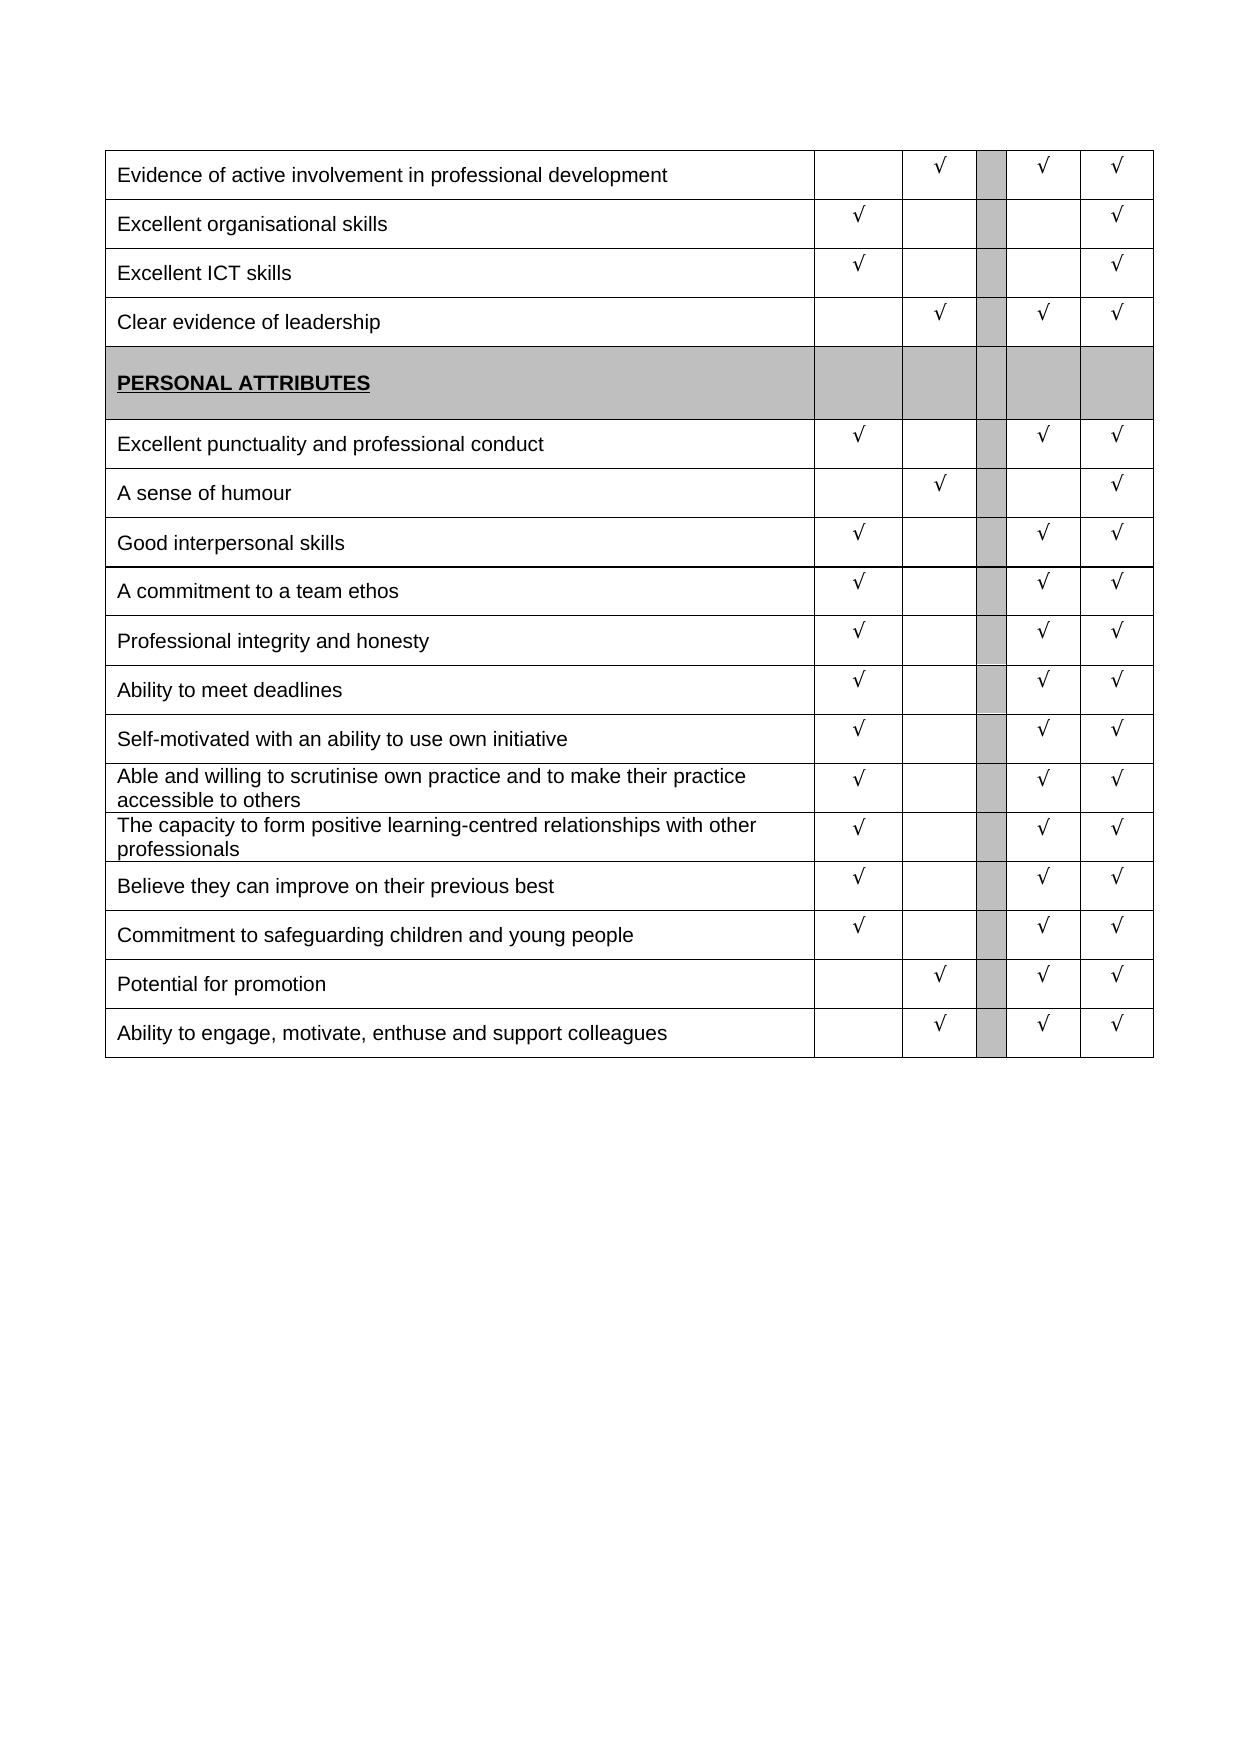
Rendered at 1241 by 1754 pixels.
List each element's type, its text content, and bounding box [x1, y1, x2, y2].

table_cell [977, 298, 1006, 346]
table_cell [1007, 764, 1080, 812]
table_cell [1081, 813, 1153, 861]
table_cell [815, 862, 902, 910]
table_cell [977, 469, 1006, 517]
table_cell PERSONAL ATTRIBUTES [106, 347, 814, 419]
table_cell [815, 420, 902, 468]
table_cell [903, 764, 976, 812]
table_cell [815, 298, 902, 346]
table_cell [903, 518, 976, 566]
table_cell [977, 420, 1006, 468]
table_cell [977, 200, 1006, 248]
table_cell [815, 200, 902, 248]
table_cell [1007, 813, 1080, 861]
table_cell [1007, 715, 1080, 763]
table_cell [1081, 151, 1153, 199]
table_cell [977, 616, 1006, 664]
table_cell [903, 347, 976, 419]
table_cell [815, 813, 902, 861]
table_cell [903, 469, 976, 517]
table_cell Commitment to safeguarding children and young people [106, 911, 814, 959]
table_cell [903, 715, 976, 763]
table_cell [903, 249, 976, 297]
table_cell Ability to meet deadlines [106, 666, 814, 713]
table_cell Able and willing to scrutinise own practice and to make their practice accessible to others [106, 764, 814, 812]
table_cell [815, 960, 902, 1008]
table_cell [903, 862, 976, 910]
table_cell Ability to engage, motivate, enthuse and support colleagues [106, 1009, 814, 1057]
table_cell [1081, 347, 1153, 419]
table_cell Excellent organisational skills [106, 200, 814, 248]
table_cell [1081, 911, 1153, 959]
table_cell [1007, 862, 1080, 910]
table_cell A commitment to a team ethos [106, 568, 814, 615]
table_cell [1007, 200, 1080, 248]
table_cell [977, 862, 1006, 910]
table_cell [1007, 960, 1080, 1008]
table_cell [815, 151, 902, 199]
table_cell [815, 1009, 902, 1057]
table_cell [903, 1009, 976, 1057]
table_cell [815, 666, 902, 713]
table_cell [1081, 298, 1153, 346]
table_cell [1081, 616, 1153, 664]
table_cell Good interpersonal skills [106, 518, 814, 566]
table_cell [977, 249, 1006, 297]
table_cell [1007, 1009, 1080, 1057]
table_cell [903, 960, 976, 1008]
table_cell [815, 911, 902, 959]
table_cell Self-motivated with an ability to use own initiative [106, 715, 814, 763]
table_cell [815, 616, 902, 664]
table_cell [977, 911, 1006, 959]
table_cell [1081, 469, 1153, 517]
table_cell [1007, 911, 1080, 959]
table_cell [1007, 469, 1080, 517]
table_cell [977, 518, 1006, 566]
table_cell [1081, 960, 1153, 1008]
table_cell [1007, 347, 1080, 419]
table_cell Professional integrity and honesty [106, 616, 814, 664]
table_cell [903, 420, 976, 468]
table_cell [903, 911, 976, 959]
table_cell [903, 616, 976, 664]
table_cell [1007, 249, 1080, 297]
table_cell Evidence of active involvement in professional development [106, 151, 814, 199]
table_cell [903, 298, 976, 346]
table_cell [815, 764, 902, 812]
table_cell [1007, 298, 1080, 346]
table_cell [977, 764, 1006, 812]
table_cell [977, 813, 1006, 861]
table_cell [815, 347, 902, 419]
table_cell [1007, 568, 1080, 615]
table_cell [1007, 616, 1080, 664]
table_cell [815, 518, 902, 566]
table_cell [1081, 862, 1153, 910]
table_cell [977, 715, 1006, 763]
table_cell [1081, 764, 1153, 812]
table_cell Excellent ICT skills [106, 249, 814, 297]
table_cell [815, 249, 902, 297]
table_cell [1081, 568, 1153, 615]
table_cell [977, 666, 1006, 713]
table_cell [903, 813, 976, 861]
table_cell [1007, 518, 1080, 566]
table_cell [977, 1009, 1006, 1057]
table_cell [977, 347, 1006, 419]
table_cell Clear evidence of leadership [106, 298, 814, 346]
table_cell [1081, 715, 1153, 763]
table_cell [1007, 666, 1080, 713]
table_cell [977, 960, 1006, 1008]
table_cell [903, 666, 976, 713]
table_cell [1007, 151, 1080, 199]
table_cell [903, 568, 976, 615]
table_cell Excellent punctuality and professional conduct [106, 420, 814, 468]
table_cell [903, 200, 976, 248]
table_cell [977, 568, 1006, 615]
table_cell [1081, 420, 1153, 468]
table_cell [815, 469, 902, 517]
table_cell [1081, 249, 1153, 297]
table_cell Potential for promotion [106, 960, 814, 1008]
table_cell [1081, 1009, 1153, 1057]
table_cell [903, 151, 976, 199]
table_cell [815, 715, 902, 763]
table_cell [1081, 518, 1153, 566]
table_cell [815, 568, 902, 615]
table_cell [1081, 666, 1153, 713]
table_cell [1081, 200, 1153, 248]
table_cell [977, 151, 1006, 199]
table_cell A sense of humour [106, 469, 814, 517]
table_cell Believe they can improve on their previous best [106, 862, 814, 910]
table_cell [1007, 420, 1080, 468]
table_cell The capacity to form positive learning-centred relationships with other professionals [106, 813, 814, 861]
